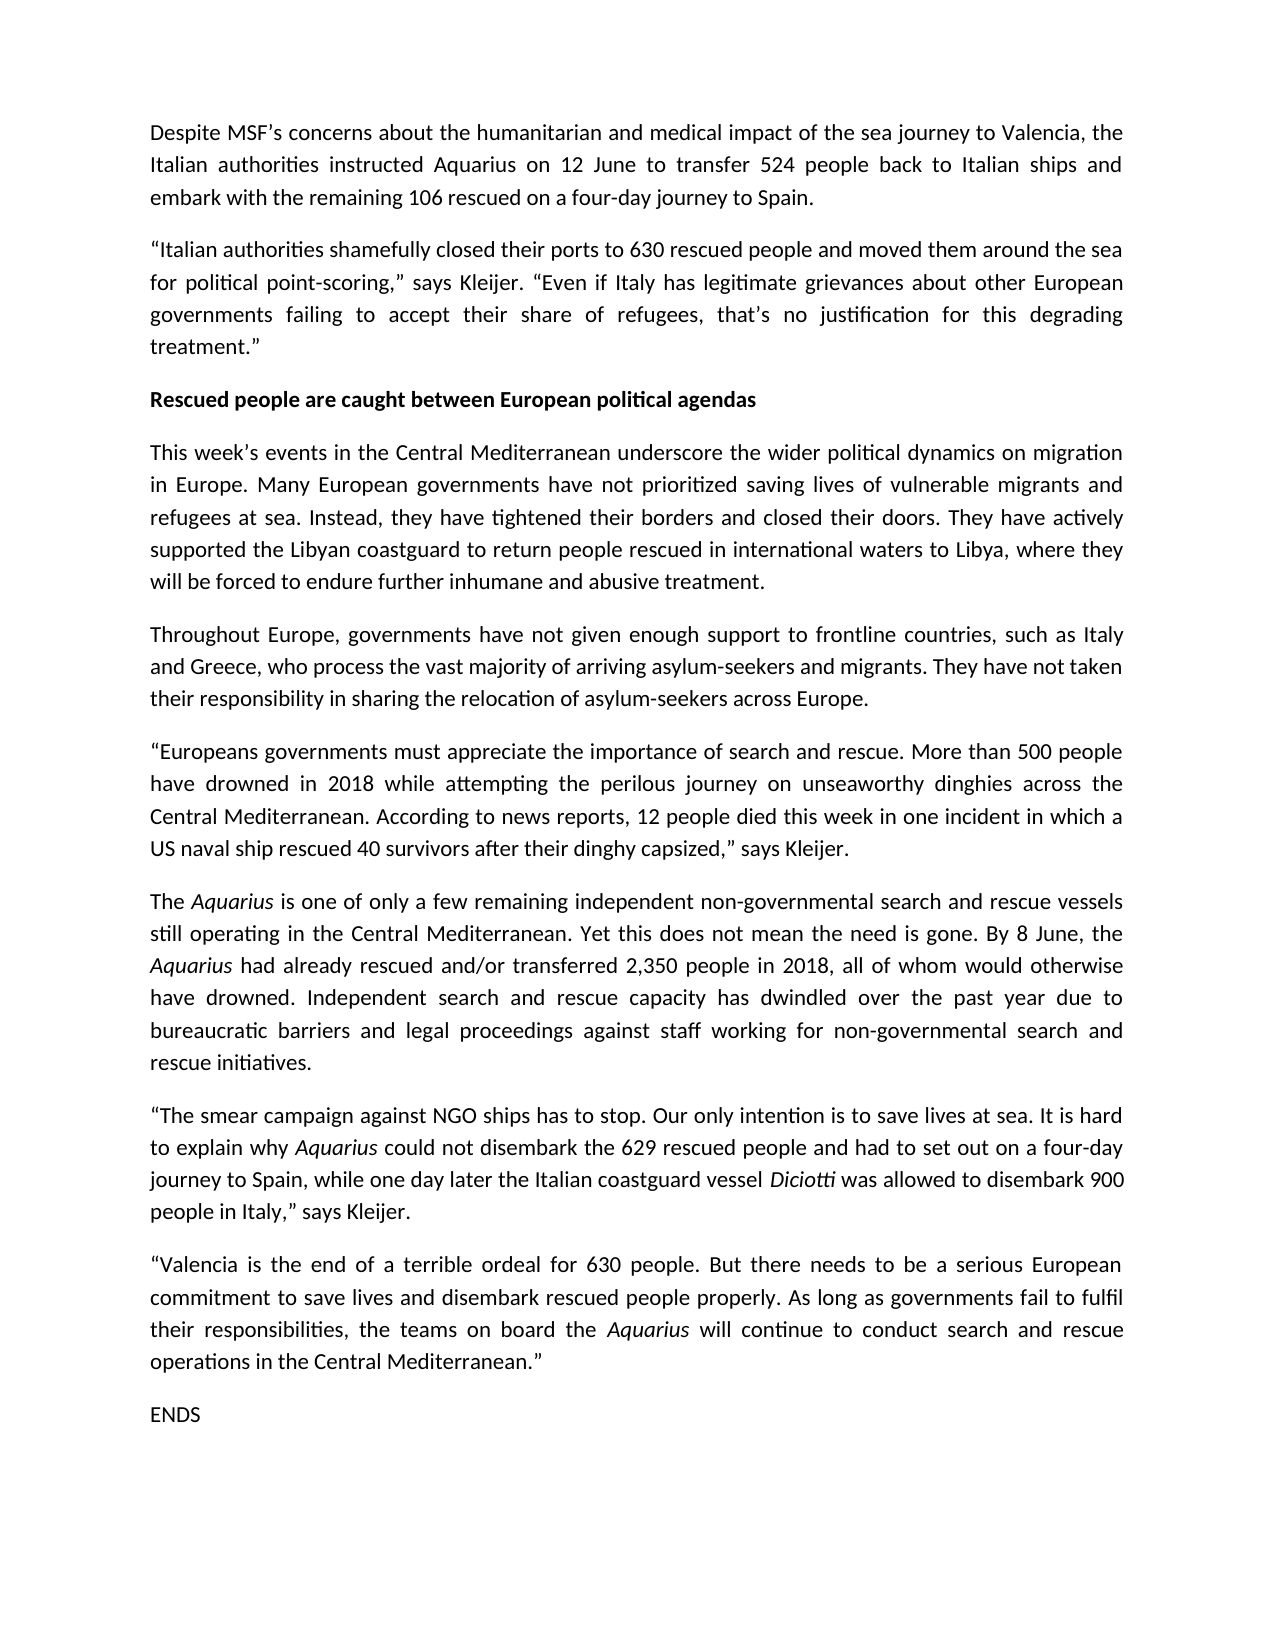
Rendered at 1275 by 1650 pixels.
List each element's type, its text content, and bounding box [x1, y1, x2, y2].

text Throughout Europe, governments have not given enough support to frontline countries, such as Italy and Greece, who process the vast majority of arriving asylum-seekers and migrants. They have not taken their responsibility in sharing the relocation of asylum-seekers across Europe. [150, 620, 1125, 712]
text “Europeans governments must appreciate the importance of search and rescue. More than 500 people have drowned in 2018 while attempting the perilous journey on unseaworthy dinghies across the Central Mediterranean. According to news reports, 12 people died this week in one incident in which a US naval ship rescued 40 survivors after their dinghy capsized,” says Kleijer. [150, 737, 1125, 862]
text “Valencia is the end of a terrible ordeal for 630 people. But there needs to be a serious European commitment to save lives and disembark rescued people properly. As long as governments fail to fulfil their responsibilities, the teams on board the Aquarius will continue to conduct search and rescue operations in the Central Mediterranean.” [150, 1251, 1125, 1375]
text Despite MSF’s concerns about the humanitarian and medical impact of the sea journey to Valencia, the Italian authorities instructed Aquarius on 12 June to transfer 524 people back to Italian ships and embark with the remaining 106 rescued on a four-day journey to Spain. [150, 118, 1125, 211]
text The Aquarius is one of only a few remaining independent non-governmental search and rescue vessels still operating in the Central Mediterranean. Yet this does not mean the need is gone. By 8 June, the Aquarius had already rescued and/or transferred 2,350 people in 2018, all of whom would otherwise have drowned. Independent search and rescue capacity has dwindled over the past year due to bureaucratic barriers and legal proceedings against staff working for non-governmental search and rescue initiatives. [150, 887, 1125, 1076]
text “The smear campaign against NGO ships has to stop. Our only intention is to save lives at sea. It is hard to explain why Aquarius could not disembark the 629 rescued people and had to set out on a four-day journey to Spain, while one day later the Italian coastguard vessel Diciotti was allowed to disembark 900 people in Italy,” says Kleijer. [150, 1101, 1125, 1226]
text “Italian authorities shamefully closed their ports to 630 rescued people and moved them around the sea for political point-scoring,” says Kleijer. “Even if Italy has legitimate grievances about other European governments failing to accept their share of refugees, that’s no justification for this degrading treatment.” [150, 236, 1125, 360]
text ENDS [150, 1400, 1125, 1428]
text Rescued people are caught between European political agendas [150, 385, 1125, 413]
text This week’s events in the Central Mediterranean underscore the wider political dynamics on migration in Europe. Many European governments have not prioritized saving lives of vulnerable migrants and refugees at sea. Instead, they have tightened their borders and closed their doors. They have actively supported the Libyan coastguard to return people rescued in international waters to Libya, where they will be forced to endure further inhumane and abusive treatment. [150, 438, 1125, 595]
